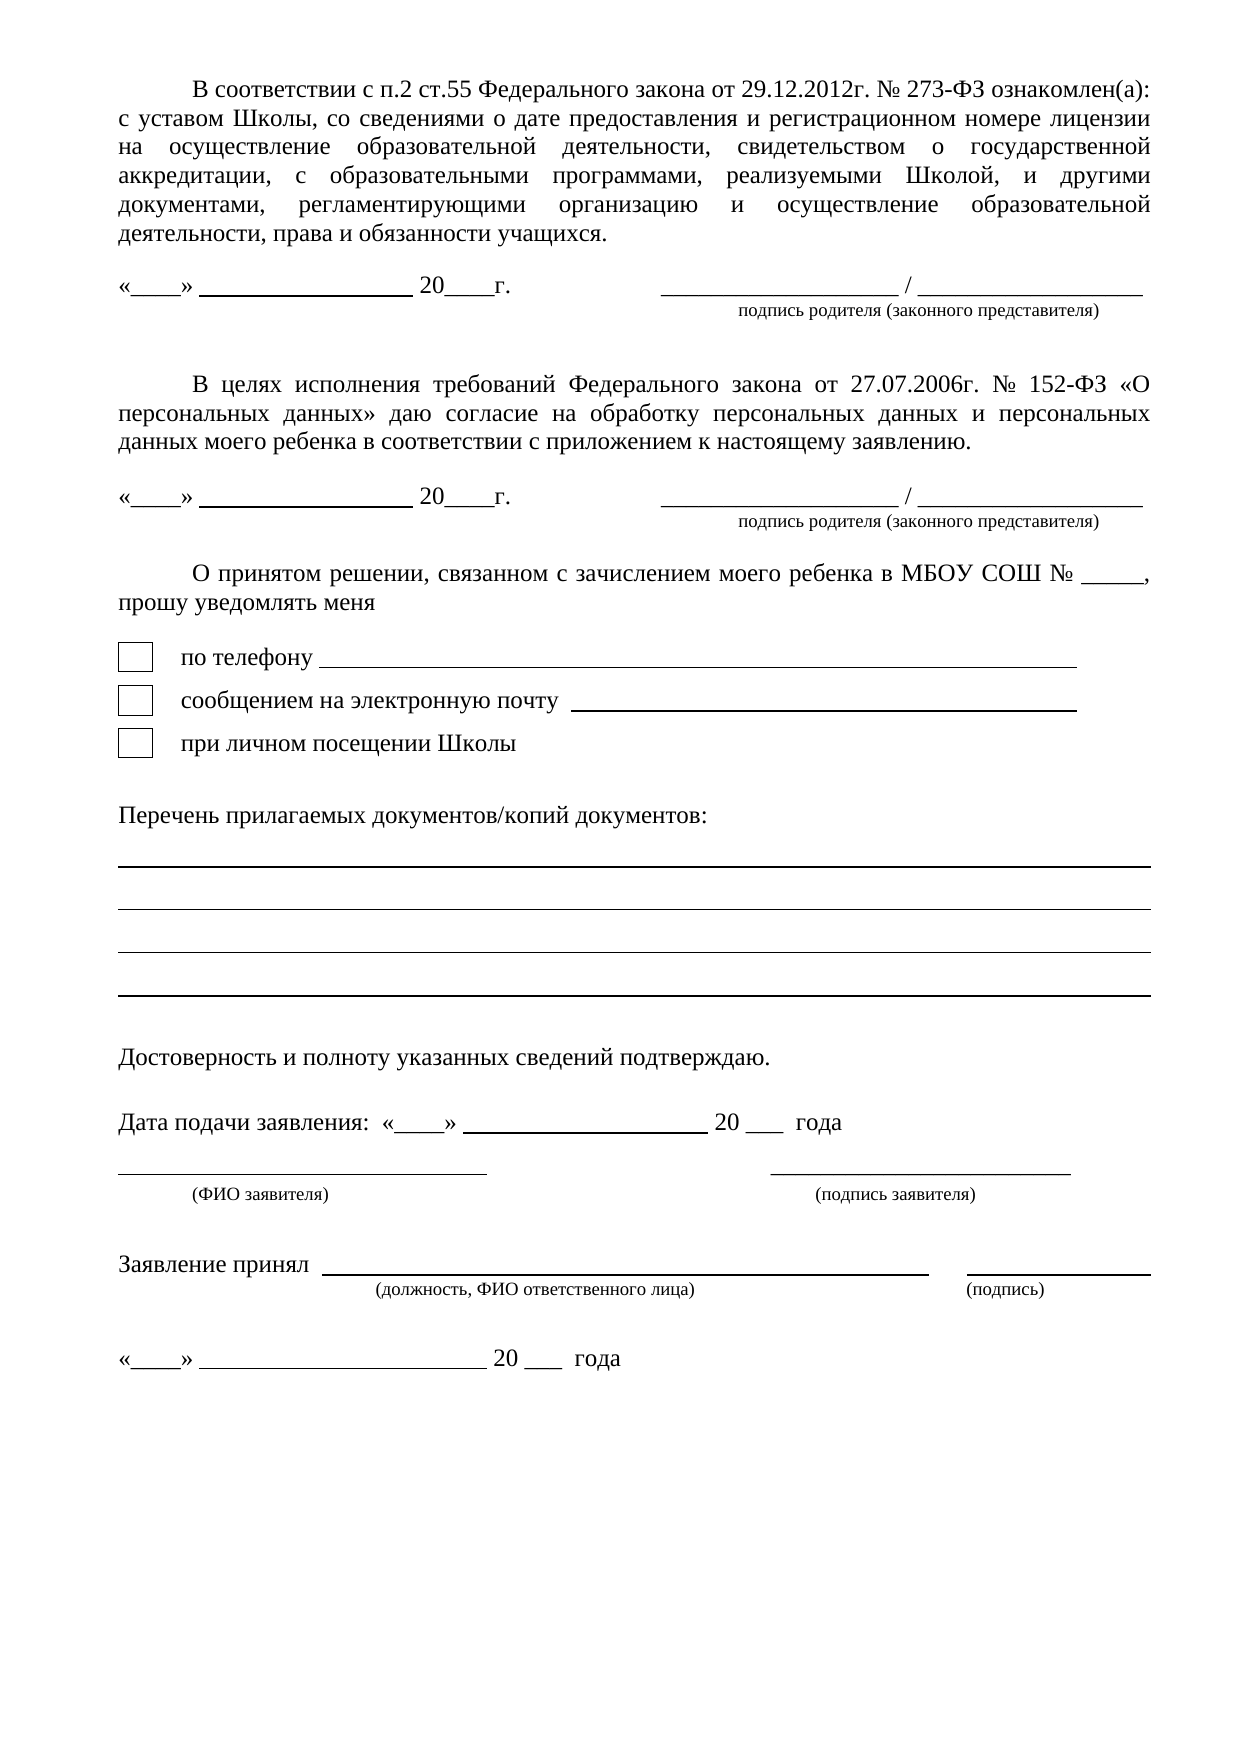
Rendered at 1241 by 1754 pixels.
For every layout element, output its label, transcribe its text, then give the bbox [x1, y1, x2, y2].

text Заявление принял [118, 1249, 1152, 1278]
text подпись родителя (законного представителя) [118, 299, 1152, 321]
text В целях исполнения требований Федерального закона от 27.07.2006г. № 152-ФЗ «О персональных данных» даю согласие на обработку персональных данных и персональных данных моего ребенка в соответствии с приложением к настоящему заявлению. [118, 369, 1152, 455]
text «____» 20 ___ года [118, 1343, 1152, 1371]
text В соответствии с п.2 ст.55 Федерального закона от 29.12.2012г. № 273-ФЗ ознакомлен(а): с уставом Школы, со сведениями о дате предоставления и регистрационном номере лицензии на осуществление образовательной деятельности, свидетельством о государственной аккредитации, с образовательными программами, реализуемыми Школой, и другими документами, регламентирующими организацию и осуществление образовательной деятельности, права и обязанности учащихся. [118, 74, 1152, 246]
text «____» 20____г. ___________________ / __________________ [118, 481, 1152, 510]
text Дата подачи заявления: «____» 20 ___ года [118, 1107, 1152, 1136]
text (должность, ФИО ответственного лица) (подпись) [118, 1278, 1152, 1299]
text сообщением на электронную почту [153, 685, 1152, 714]
text «____» 20____г. ___________________ / __________________ [118, 270, 1152, 299]
text Перечень прилагаемых документов/копий документов: [118, 800, 1152, 829]
text подпись родителя (законного представителя) [118, 510, 1152, 532]
text Достоверность и полноту указанных сведений подтверждаю. [118, 1042, 1152, 1071]
text при личном посещении Школы [153, 728, 1152, 757]
text по телефону [153, 642, 1152, 671]
text ________________________ (ФИО заявителя) (подпись заявителя) [118, 1149, 1152, 1206]
text О принятом решении, связанном с зачислением моего ребенка в МБОУ СОШ № _____, прошу уведомлять меня [118, 558, 1152, 616]
